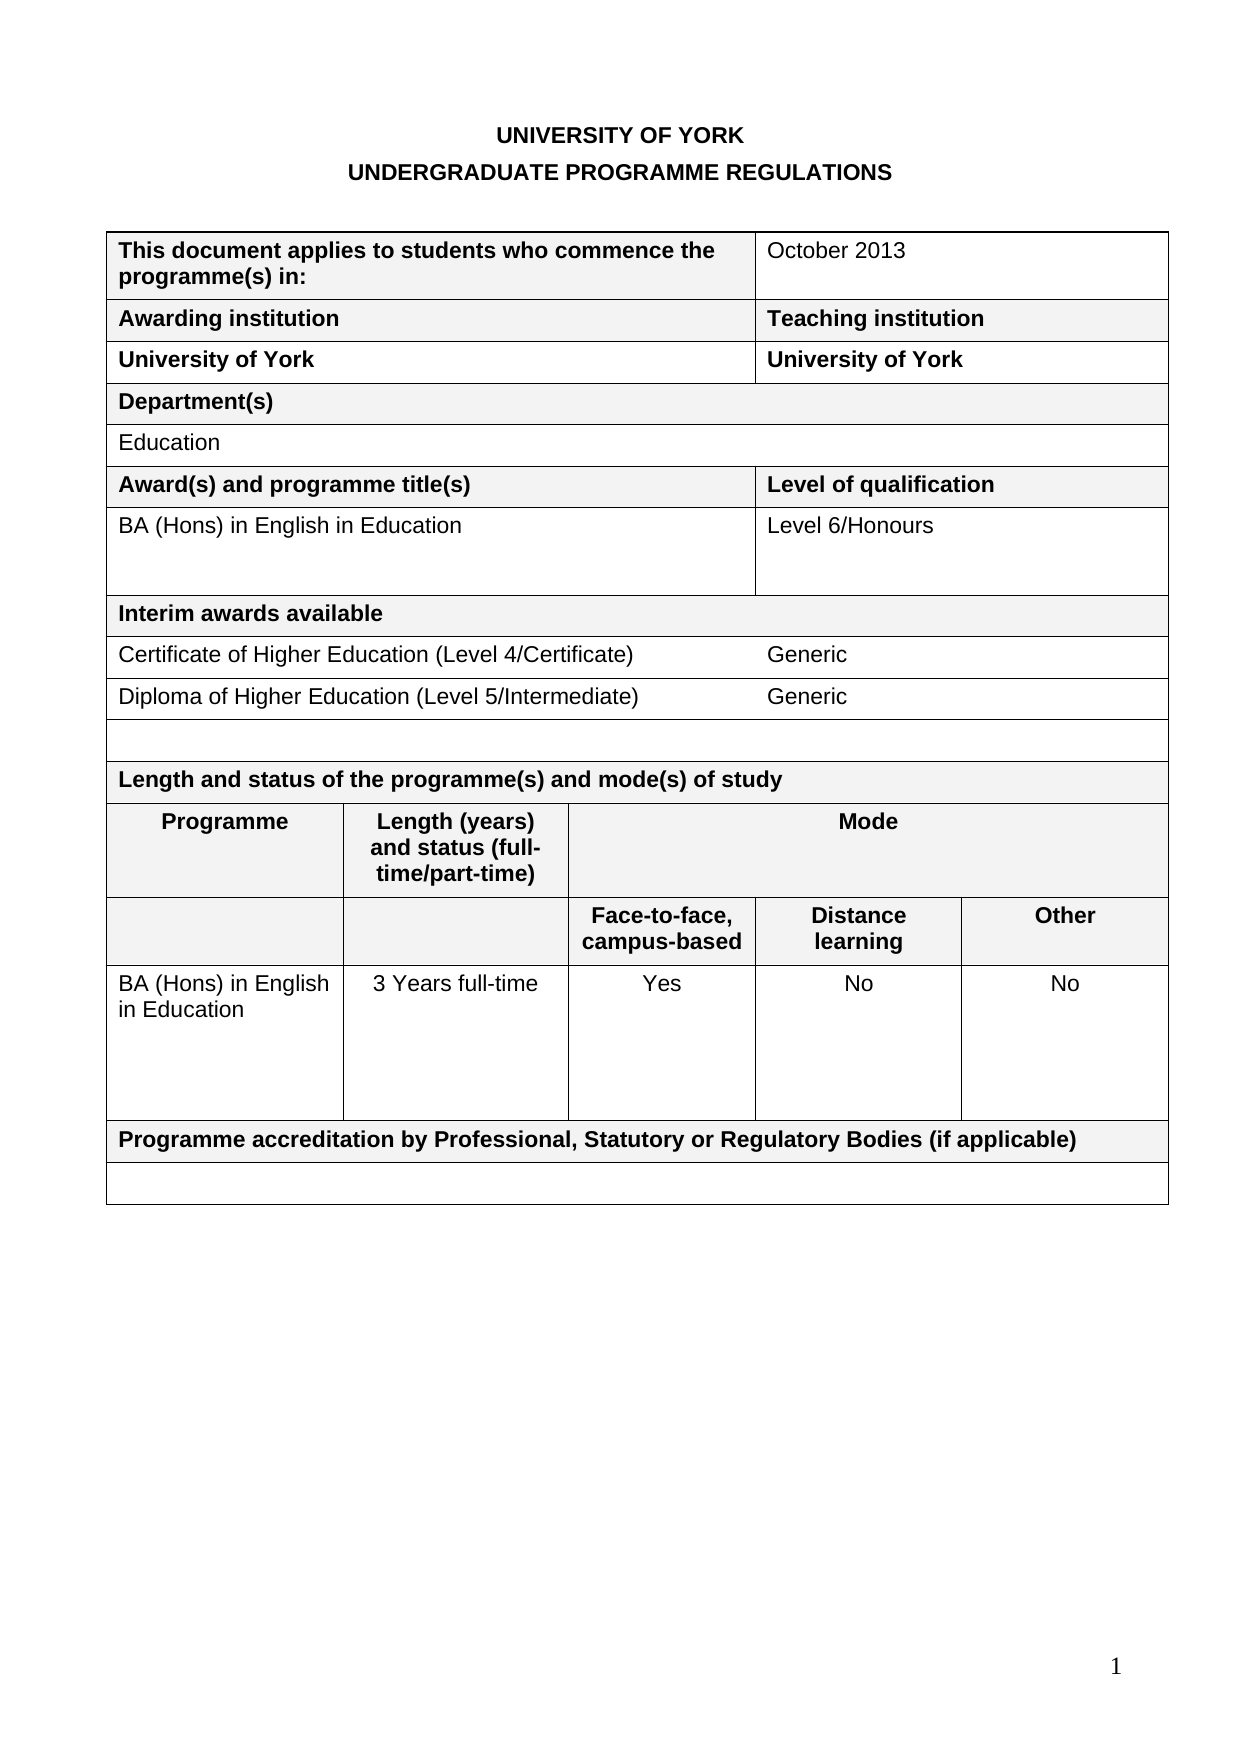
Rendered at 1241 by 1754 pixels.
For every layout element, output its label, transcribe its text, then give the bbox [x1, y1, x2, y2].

table_cell Yes [569, 966, 755, 1120]
table_cell Programme accreditation by Professional, Statutory or Regulatory Bodies (if applicable) [107, 1121, 1168, 1162]
table_header October 2013 [756, 233, 1168, 299]
table_cell 3 Years full-time [344, 966, 568, 1120]
table_cell Length and status of the programme(s) and mode(s) of study [107, 762, 1168, 802]
table_cell Level 6/Honours [756, 508, 1168, 594]
table_cell [344, 898, 568, 964]
table_cell [756, 342, 1168, 382]
table_header This document applies to students who commence the programme(s) in: [107, 233, 755, 299]
table_cell Mode [569, 804, 1168, 897]
table_cell Programme [107, 804, 343, 897]
table_cell [756, 720, 1168, 761]
table_cell [107, 1163, 1168, 1203]
table_cell Department(s) [107, 384, 1168, 424]
table_cell Diploma of Higher Education (Level 5/Intermediate) [107, 679, 756, 719]
table_cell Teaching institution [756, 300, 1168, 341]
table_cell Certificate of Higher Education (Level 4/Certificate) [107, 637, 756, 678]
table_cell [107, 720, 756, 761]
table_cell Level of qualification [756, 467, 1168, 507]
table_cell Generic [756, 679, 1168, 719]
table_cell BA (Hons) in English in Education [107, 966, 343, 1120]
table_cell Face-to-face, campus-based [569, 898, 755, 964]
table_cell Generic [756, 637, 1168, 678]
table_cell Awarding institution [107, 300, 755, 341]
table_cell No [962, 966, 1168, 1120]
table_cell Interim awards available [107, 596, 1168, 636]
table_cell Other [962, 898, 1168, 964]
table_cell BA (Hons) in English in Education [107, 508, 755, 594]
table_cell Education [107, 425, 1168, 466]
table_cell No [756, 966, 961, 1120]
table_cell Award(s) and programme title(s) [107, 467, 755, 507]
table_cell [107, 342, 755, 382]
text UNDERGRADUATE PROGRAMME REGULATIONS [118, 159, 1122, 185]
table_cell Length (years) and status (full-time/part-time) [344, 804, 568, 897]
table_cell [107, 898, 343, 964]
table_cell Distance learning [756, 898, 961, 964]
